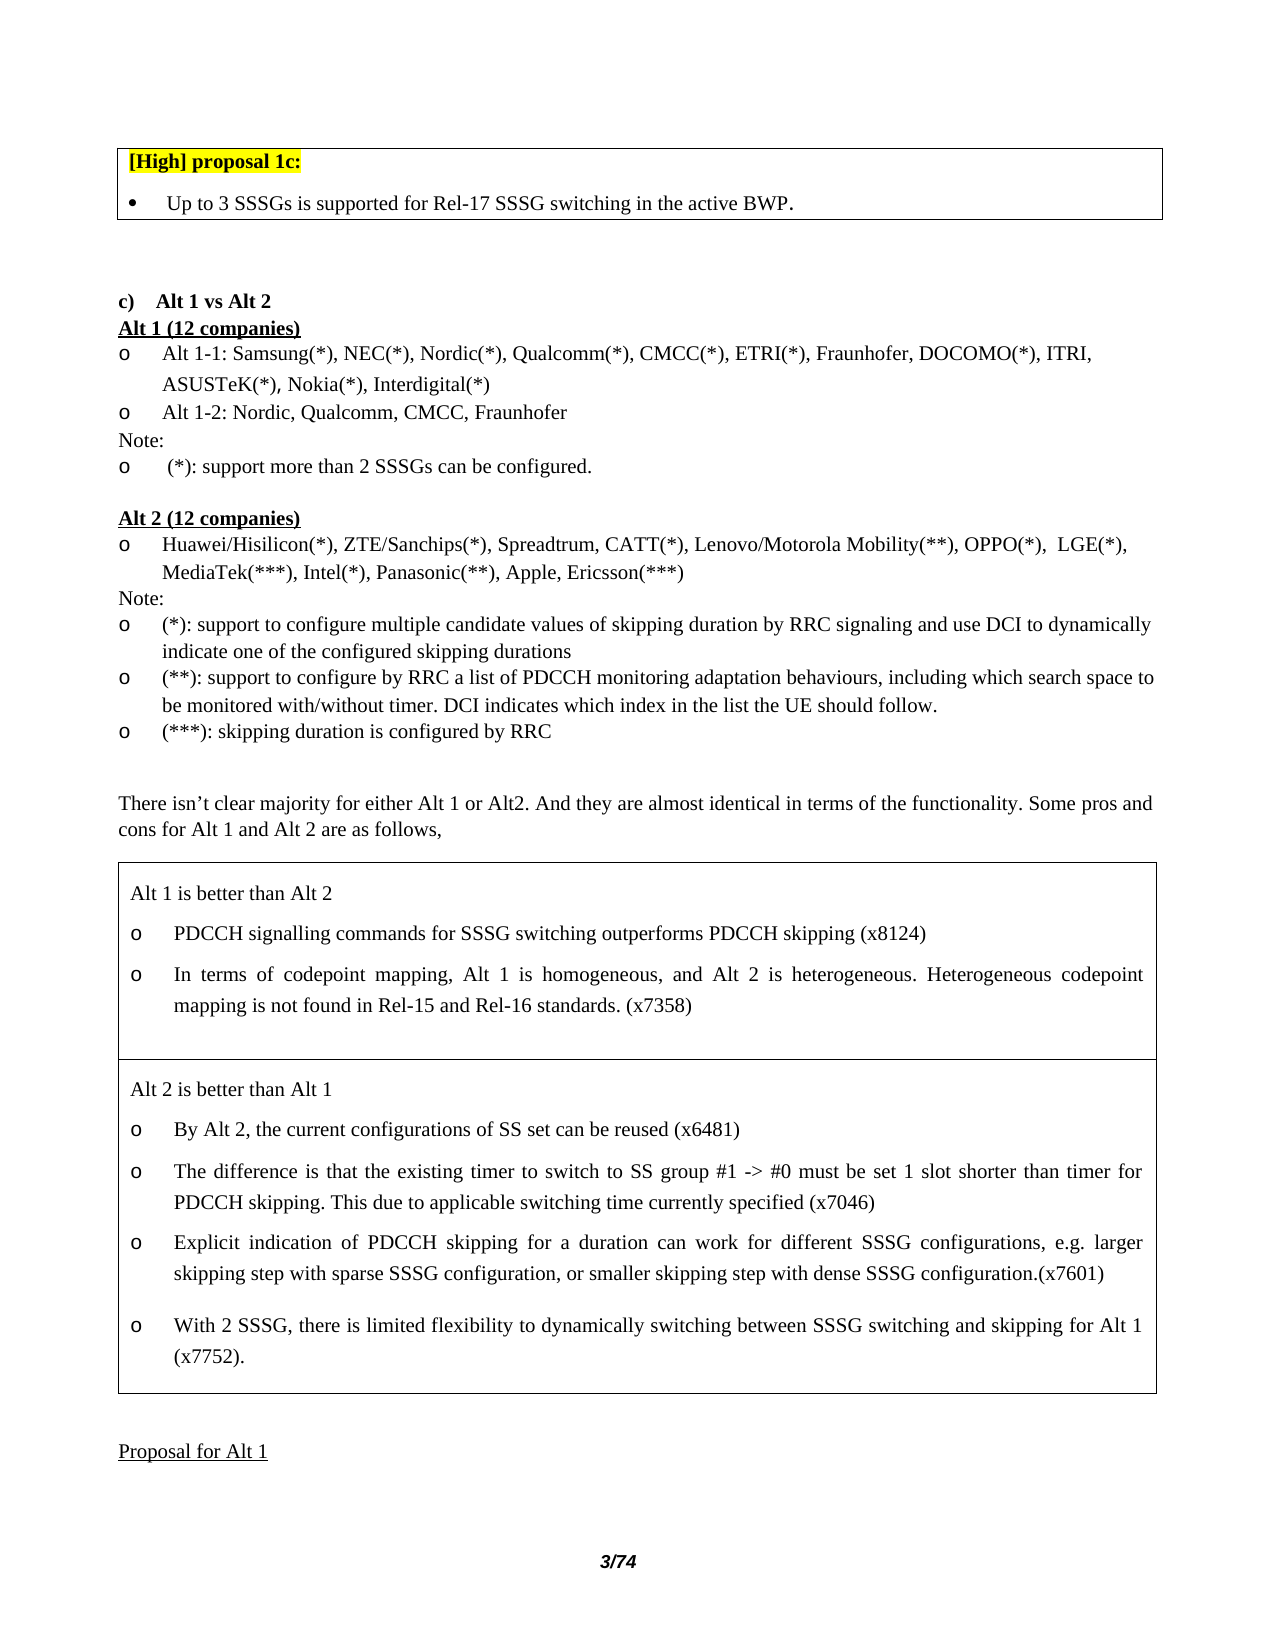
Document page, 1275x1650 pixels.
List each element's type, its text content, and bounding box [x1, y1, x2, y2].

list Alt 1-2: Nordic, Qualcomm, CMCC, Fraunhofer [118, 400, 1157, 426]
table_header Alt 1 is better than Alt 2 PDCCH signalling commands for SSSG switching outperforms PDCCH skipping (x8124) In terms of codepoint mapping, Alt 1 is homogeneous, and Alt 2 is heterogeneous. Heterogeneous codepoint mapping is not found in Rel-15 and Rel-16 standards. (x7358) [119, 863, 1156, 1059]
list (***): skipping duration is configured by RRC [118, 719, 1157, 744]
text Note: [118, 586, 1157, 610]
list Alt 1 vs Alt 2 [118, 289, 1157, 313]
list (*): support more than 2 SSSGs can be configured. [118, 453, 1157, 479]
list Huawei/Hisilicon(*), ZTE/Sanchips(*), Spreadtrum, CATT(*), Lenovo/Motorola Mobility(**), OPPO(*), LGE(*), MediaTek(***), Intel(*), Panasonic(**), Apple, Ericsson(***) [118, 532, 1157, 584]
text Note: [118, 428, 1157, 452]
table_cell Alt 2 is better than Alt 1 By Alt 2, the current configurations of SS set can be reused (x6481) The difference is that the existing timer to switch to SS group #1 -> #0 must be set 1 slot shorter than timer for PDCCH skipping. This due to applicable switching time currently specified (x7046) Explicit indication of PDCCH skipping for a duration can work for different SSSG configurations, e.g. larger skipping step with sparse SSSG configuration, or smaller skipping step with dense SSSG configuration.(x7601) With 2 SSSG, there is limited flexibility to dynamically switching between SSSG switching and skipping for Alt 1 (x7752). [119, 1060, 1156, 1393]
table_header [High] proposal 1c: Up to 3 SSSGs is supported for Rel-17 SSSG switching in the active BWP. [118, 149, 1162, 219]
text Proposal for Alt 1 [118, 1439, 1157, 1463]
list Alt 1-1: Samsung(*), NEC(*), Nordic(*), Qualcomm(*), CMCC(*), ETRI(*), Fraunhofer, DOCOMO(*), ITRI, ASUSTeK(*), Nokia(*), Interdigital(*) [118, 341, 1157, 398]
list (*): support to configure multiple candidate values of skipping duration by RRC signaling and use DCI to dynamically indicate one of the configured skipping durations [118, 612, 1157, 663]
text Alt 2 (12 companies) [118, 506, 1157, 530]
list (**): support to configure by RRC a list of PDCCH monitoring adaptation behaviours, including which search space to be monitored with/without timer. DCI indicates which index in the list the UE should follow. [118, 665, 1157, 717]
text Alt 1 (12 companies) [118, 315, 1157, 339]
text There isn’t clear majority for either Alt 1 or Alt2. And they are almost identical in terms of the functionality. Some pros and cons for Alt 1 and Alt 2 are as follows, [118, 791, 1157, 841]
